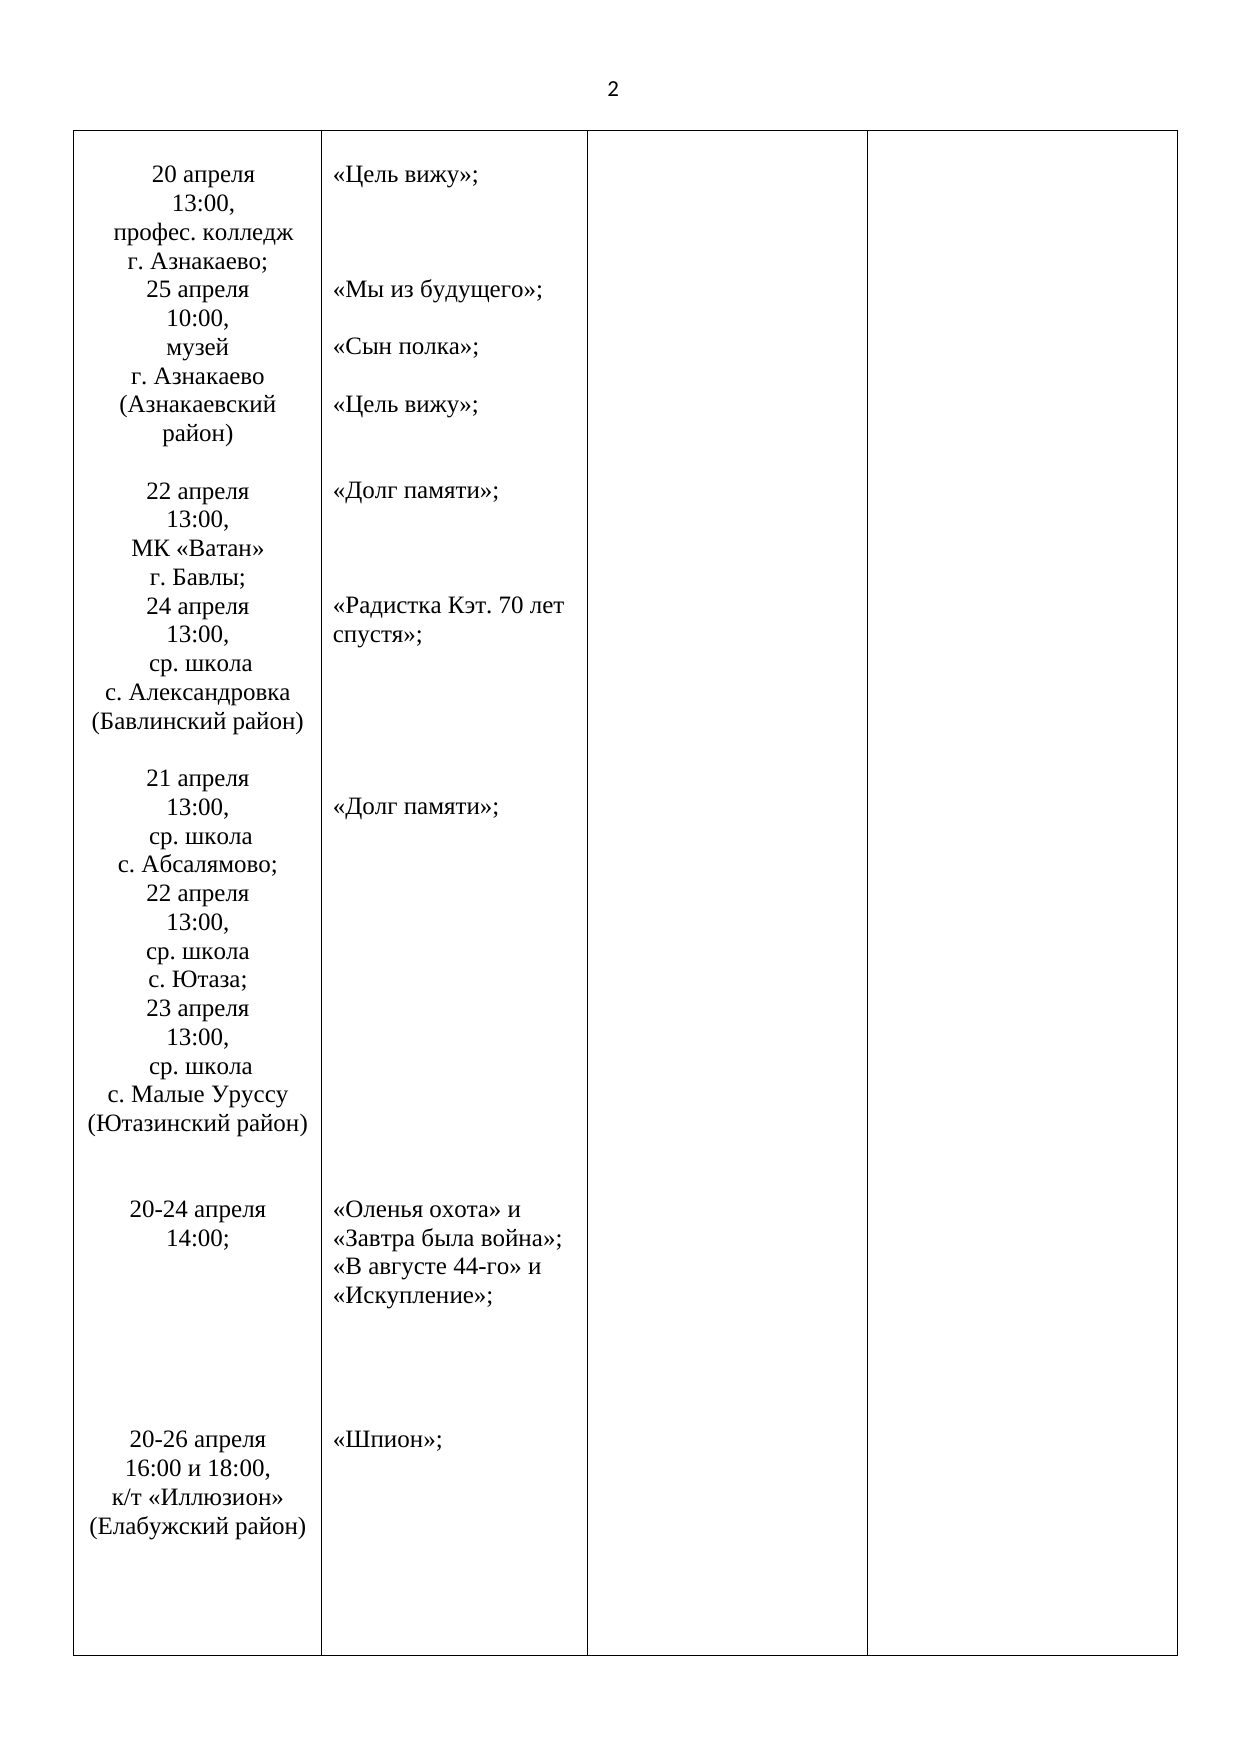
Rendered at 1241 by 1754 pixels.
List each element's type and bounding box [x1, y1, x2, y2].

table_cell [322, 131, 587, 1654]
table_cell [868, 131, 1177, 1654]
table_cell [588, 131, 867, 1654]
table_cell [74, 131, 321, 1654]
